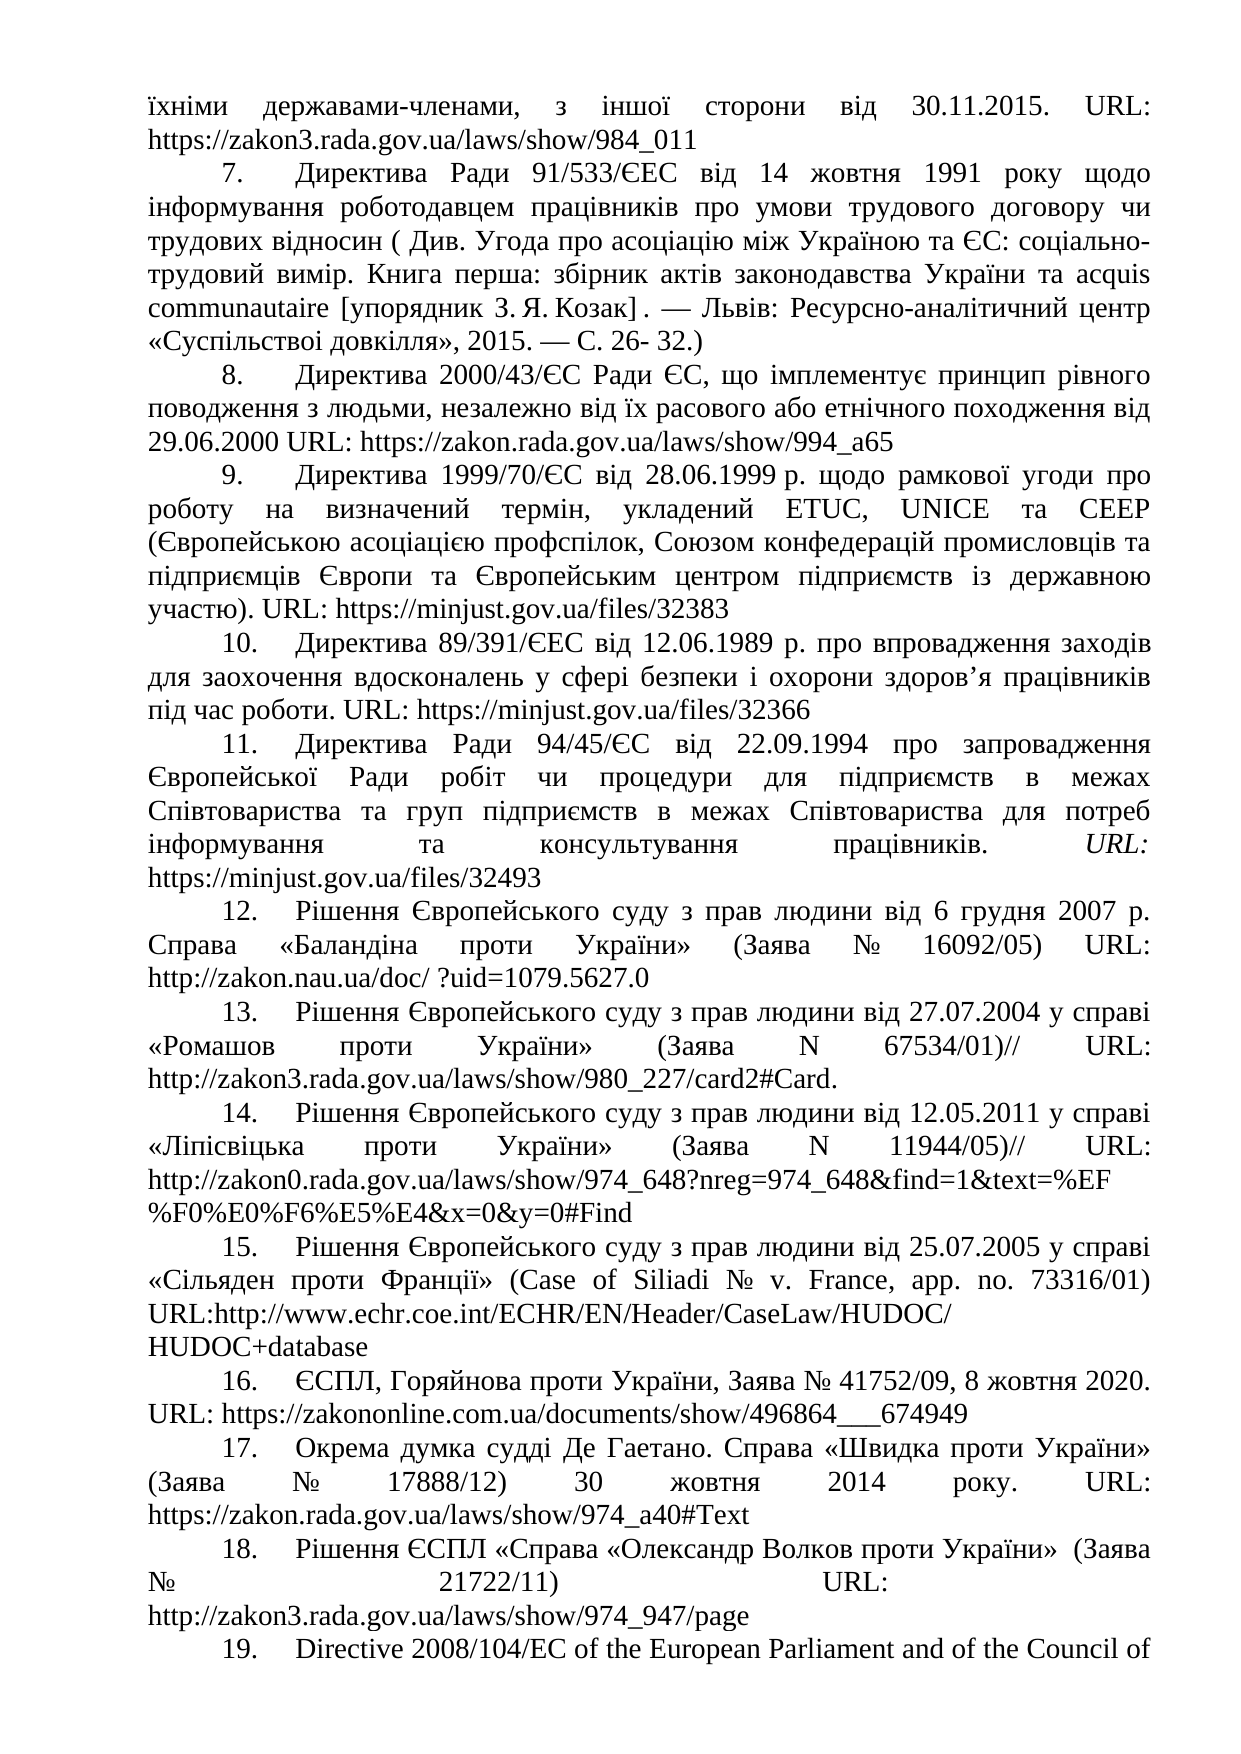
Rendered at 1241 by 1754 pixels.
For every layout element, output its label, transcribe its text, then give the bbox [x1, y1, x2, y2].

list Рішення Європейського суду з прав людини від 12.05.2011 у справі «Ліпісвіцька проти України» (Заява N 11944/05)// URL: http://zakon0.rada.gov.ua/laws/show/974_648?nreg=974_648&find=1&text=%EF%F0%E0%F6%E5%E4&x=0&y=0#Find [148, 1095, 1152, 1229]
list ЄСПЛ, Горяйнова проти України, Заява № 41752/09, 8 жовтня 2020. URL: https://zakononline.com.ua/documents/show/496864___674949 [148, 1363, 1152, 1430]
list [148, 88, 1152, 156]
list Директива Ради 91/533/ЄЕС від 14 жовтня 1991 року щодо інформування роботодавцем працівників про умови трудового договору чи трудових відносин ( Див. Угода про асоціацію між Україною та ЄС: соціально-трудовий вимір. Книга перша: збірник актів законодавства України та acquis communautaire [упорядник З. Я. Козак] . — Львів: Ресурсно-аналітичний центр «Суспільствоі довкілля», 2015. — C. 26- 32.) [148, 156, 1152, 357]
list Директива 89/391/ЄЕС від 12.06.1989 р. про впровадження заходів для заохочення вдосконалень у сфері безпеки і охорони здоров’я працівників під час роботи. URL: https://minjust.gov.ua/files/32366 [148, 625, 1152, 726]
list Рішення ЄСПЛ «Справа «Олександр Волков проти України» (Заява № 21722/11) URL: http://zakon3.rada.gov.ua/laws/show/974_947/page [148, 1531, 1152, 1631]
list Окрема думка судді Де Гаетано. Справа «Швидка проти України» (Заява № 17888/12) 30 жовтня 2014 року. URL: https://zakon.rada.gov.ua/laws/show/974_a40#Text [148, 1430, 1152, 1531]
list Рішення Європейського суду з прав людини від 25.07.2005 у справі «Сільяден проти Франції» (Case of Siliadi № v. France, app. no. 73316/01) URL:http://www.echr.coe.int/ECHR/EN/Header/CaseLaw/HUDOC/ HUDOC+database [148, 1229, 1152, 1363]
list Рішення Європейського суду з прав людини від 27.07.2004 у справі «Ромашов проти України» (Заява N 67534/01)// URL: http://zakon3.rada.gov.ua/laws/show/980_227/card2#Card. [148, 994, 1152, 1095]
list Директива 2000/43/ЄС Ради ЄС, що імплементує принцип рівного поводження з людьми, незалежно від їх расового або етнічного походження від 29.06.2000 URL: https://zakon.rada.gov.ua/laws/show/994_a65 [148, 357, 1152, 457]
list Директива 1999/70/ЄC від 28.06.1999 р. щодо рамкової угоди про роботу на визначений термін, укладений ETUC, UNICE та CEEP (Європейською асоціацією профспілок, Союзом конфедерацій промисловців та підприємців Європи та Європейським центром підприємств із державною участю). URL: https://minjust.gov.ua/files/32383 [148, 457, 1152, 625]
list Рішення Європейського суду з прав людини від 6 грудня 2007 р. Справа «Баландіна проти України» (Заява № 16092/05) URL: http://zakon.nau.ua/doc/ ?uid=1079.5627.0 [148, 893, 1152, 994]
list Директива Ради 94/45/ЄС від 22.09.1994 про запровадження Європейської Ради робіт чи процедури для підприємств в межах Співтовариства та груп підприємств в межах Співтовариства для потреб інформування та консультування працівників. URL: https://minjust.gov.ua/files/32493 [148, 726, 1152, 893]
